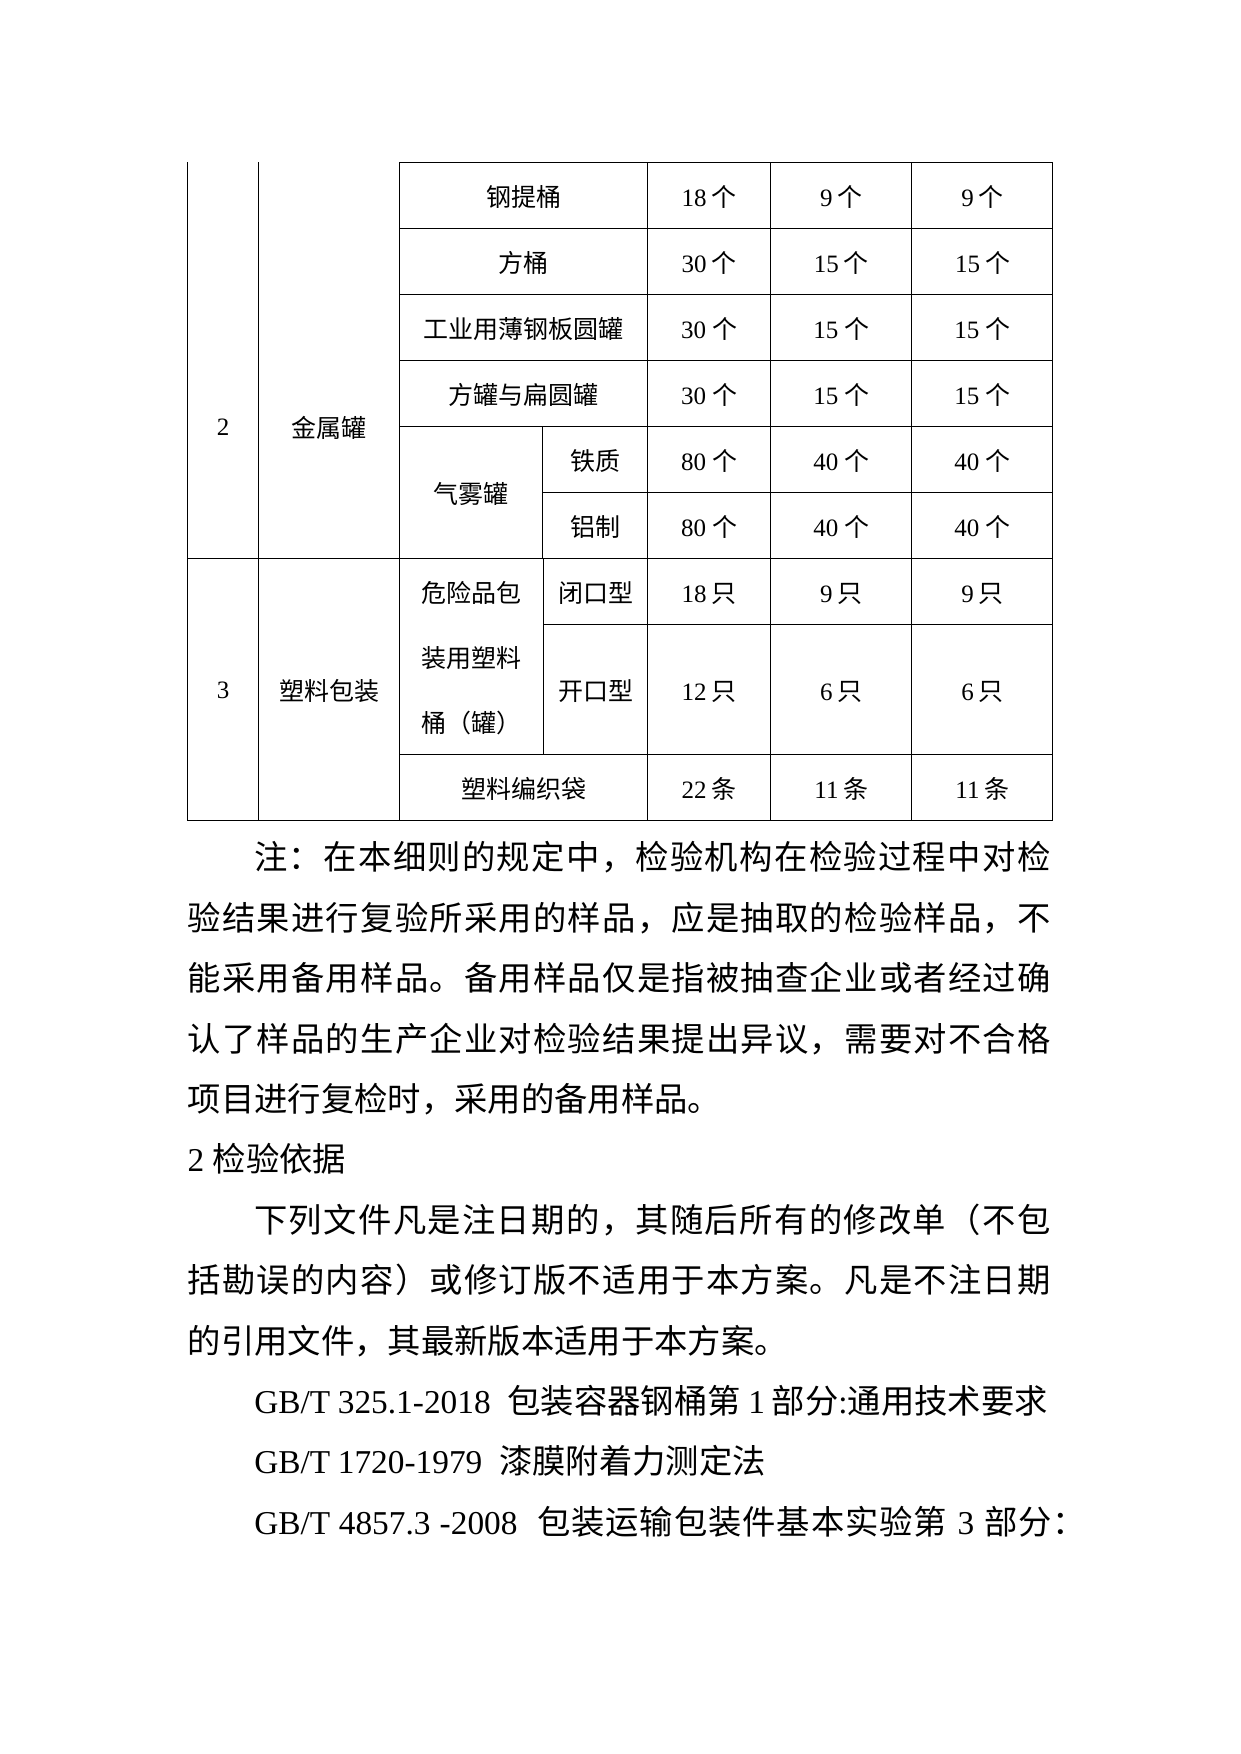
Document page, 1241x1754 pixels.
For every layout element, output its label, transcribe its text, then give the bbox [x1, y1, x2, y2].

table_cell 15个 [771, 229, 911, 294]
table_cell 9只 [771, 559, 911, 624]
table_cell 钢提桶 [400, 163, 647, 228]
table_cell 开口型 [544, 625, 647, 754]
table_cell 15个 [912, 229, 1052, 294]
table_cell 22条 [648, 755, 770, 820]
table_cell 12只 [648, 625, 770, 754]
text GB/T 325.1-2018 包装容器钢桶第 1部分:通用技术要求 [187, 1365, 1053, 1426]
table_cell 闭口型 [544, 559, 647, 624]
table_cell 9个 [771, 163, 911, 228]
table_cell 金属罐 [259, 294, 399, 558]
table_cell 2 [188, 294, 258, 558]
table_cell 工业用薄钢板圆罐 [400, 295, 647, 360]
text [187, 1486, 1053, 1546]
table_cell 铁质 [543, 427, 647, 492]
table_cell 9只 [912, 559, 1052, 624]
table_cell 40 个 [912, 427, 1052, 492]
table_cell 18只 [648, 559, 770, 624]
text 注：在本细则的规定中，检验机构在检验过程中对检验结果进行复验所采用的样品，应是抽取的检验样品，不能采用备用样品。备用样品仅是指被抽查企业或者经过确认了样品的生产企业对检验结果提出异议，需要对不合格项目进行复检时，采用的备用样品。 [187, 821, 1053, 1123]
table_cell 30 个 [648, 295, 770, 360]
table_cell 方桶 [400, 229, 647, 294]
text GB/T 1720-1979 漆膜附着力测定法 [187, 1426, 1053, 1486]
table_cell 15 个 [771, 295, 911, 360]
table_cell 6只 [912, 625, 1052, 754]
table_cell 40 个 [771, 427, 911, 492]
table_cell 塑料包装 [259, 559, 399, 820]
table_cell 9个 [912, 163, 1052, 228]
text 下列文件凡是注日期的，其随后所有的修改单（不包括勘误的内容）或修订版不适用于本方案。凡是不注日期的引用文件，其最新版本适用于本方案。 [187, 1184, 1053, 1365]
table_cell 30个 [648, 229, 770, 294]
table_cell 15 个 [912, 361, 1052, 426]
table_cell 18个 [648, 163, 770, 228]
table_cell 气雾罐 [400, 427, 542, 558]
table_cell 15 个 [771, 361, 911, 426]
table_cell 15 个 [912, 295, 1052, 360]
table_cell 3 [188, 559, 258, 820]
table_cell 80 个 [648, 427, 770, 492]
table_cell 30 个 [648, 361, 770, 426]
table_cell 80 个 [648, 493, 770, 558]
table_cell 铝制 [543, 493, 647, 558]
table_cell 11条 [912, 755, 1052, 820]
table_cell 40 个 [912, 493, 1052, 558]
table_cell 40 个 [771, 493, 911, 558]
table_cell 11条 [771, 755, 911, 820]
table_cell 塑料编织袋 [400, 755, 647, 820]
table_cell 6只 [771, 625, 911, 754]
text 2 检验依据 [187, 1123, 1053, 1184]
table_cell 方罐与扁圆罐 [400, 361, 647, 426]
table_cell 危险品包装用塑料桶（罐） [400, 559, 543, 754]
